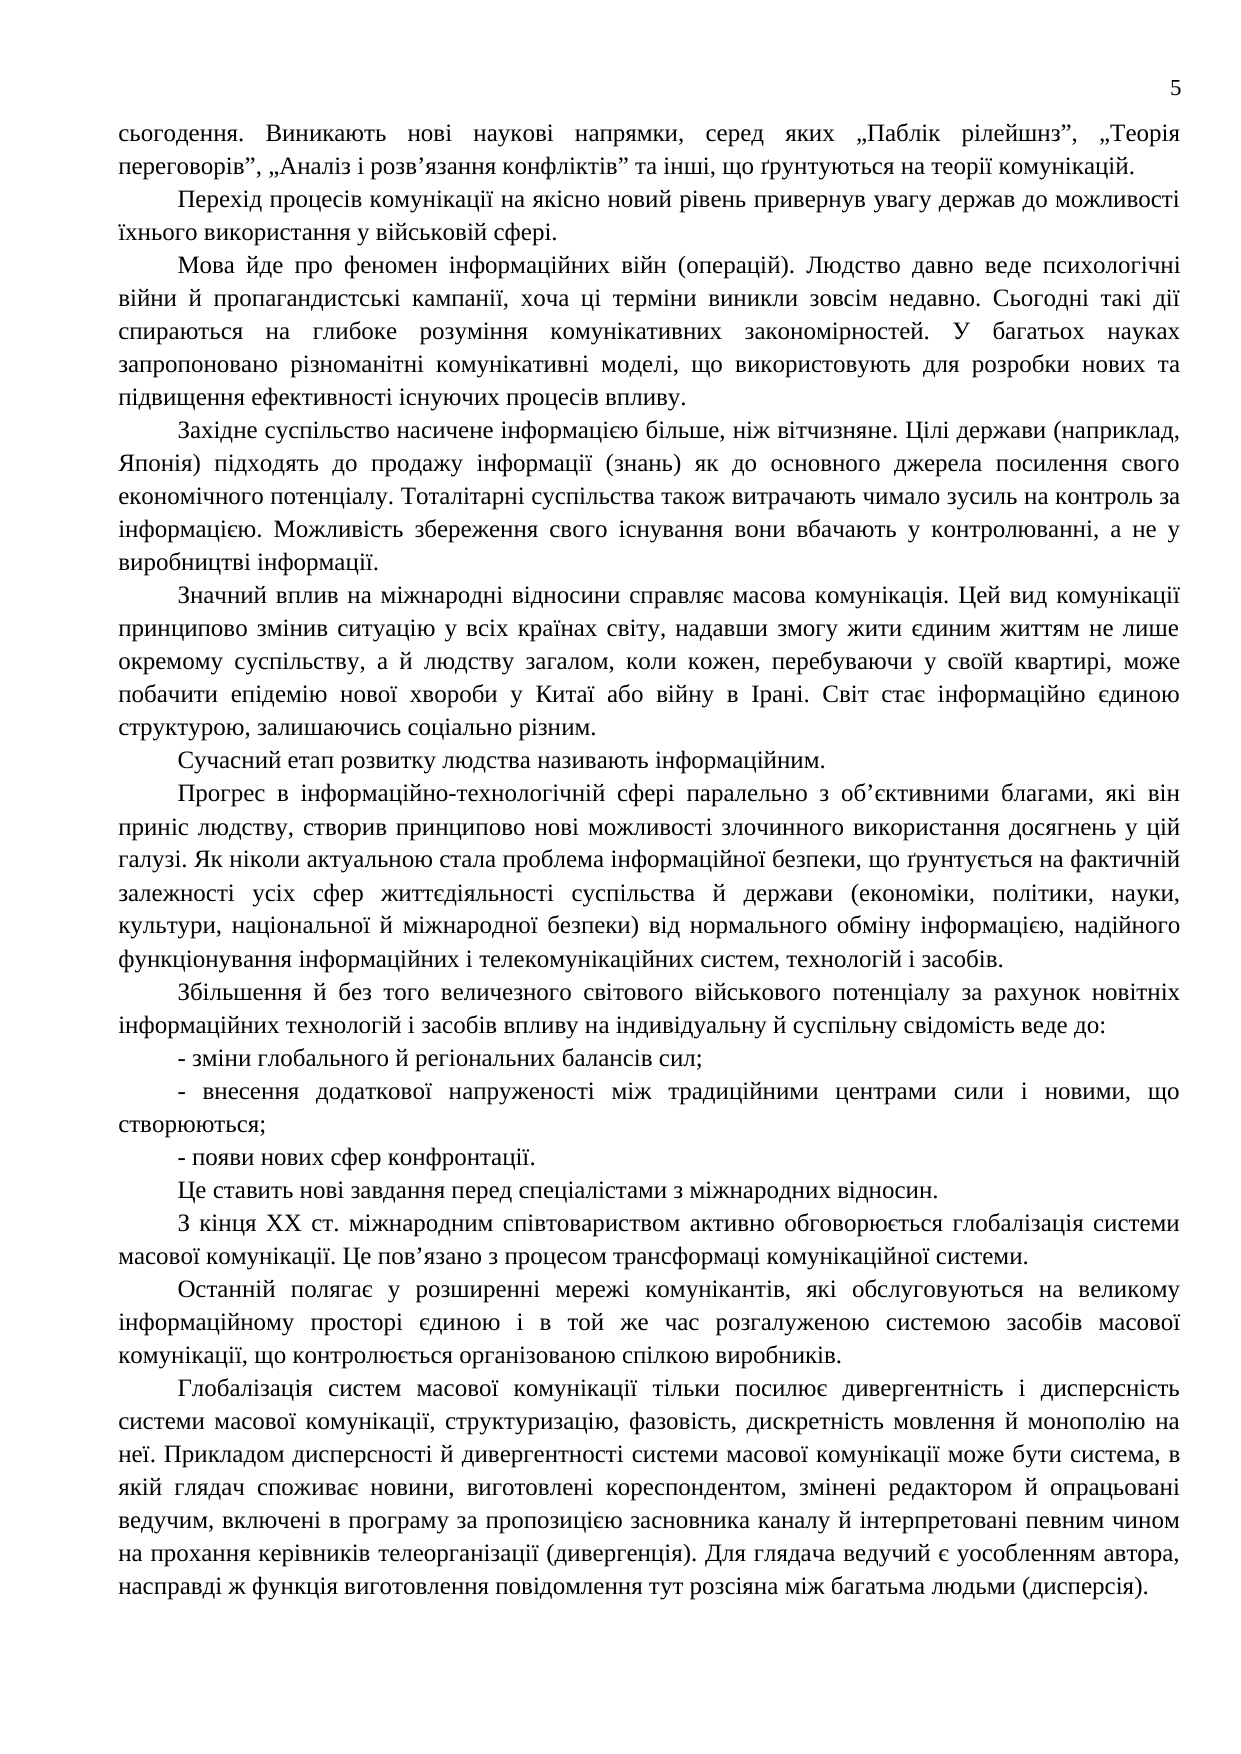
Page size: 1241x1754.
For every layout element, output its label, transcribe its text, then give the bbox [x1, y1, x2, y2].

text З кінця XX ст. міжнародним співтовариством активно обговорюється глобалізація системи масової комунікації. Це пов’язано з процесом трансформаці комунікаційної системи. [118, 1208, 1181, 1269]
text Глобалізація систем масової комунікації тільки посилює дивергентність і дисперсність системи масової комунікації, структуризацію, фазовість, дискретність мовлення й монополію на неї. Прикладом дисперсності й дивергентності системи масової комунікації може бути система, в якій глядач споживає новини, виготовлені кореспондентом, змінені редактором й опрацьовані ведучим, включені в програму за пропозицією засновника каналу й інтерпретовані певним чином на прохання керівників телеорганізації (дивергенція). Для глядача ведучий є уособленням автора, насправді ж функція виготовлення повідомлення тут розсіяна між багатьма людьми (дисперсія). [118, 1373, 1181, 1600]
text Значний вплив на міжнародні відносини справляє масова комунікація. Цей вид комунікації принципово змінив ситуацію у всіх країнах світу, надавши змогу жити єдиним життям не лише окремому суспільству, а й людству загалом, коли кожен, перебуваючи у своїй квартирі, може побачити епідемію нової хвороби у Китаї або війну в Ірані. Світ стає інформаційно єдиною структурою, залишаючись соціально різним. [118, 580, 1181, 741]
text Перехід процесів комунікації на якісно новий рівень привернув увагу держав до можливості їхнього використання у військовій сфері. [118, 184, 1181, 246]
text Прогрес в інформаційно-технологічній сфері паралельно з об’єктивними благами, які він приніс людству, створив принципово нові можливості злочинного використання досягнень у цій галузі. Як ніколи актуальною стала проблема інформаційної безпеки, що ґрунтується на фактичній залежності усіх сфер життєдіяльності суспільства й держави (економіки, політики, науки, культури, національної й міжнародної безпеки) від нормального обміну інформацією, надійного функціонування інформаційних і телекомунікаційних систем, технологій і засобів. [118, 778, 1181, 972]
text - внесення додаткової напруженості між традиційними центрами сили і новими, що створюються; [118, 1076, 1181, 1137]
text - зміни глобального й регіональних балансів сил; [118, 1043, 1181, 1071]
text - появи нових сфер конфронтації. [118, 1142, 1181, 1171]
text Збільшення й без того величезного світового військового потенціалу за рахунок новітніх інформаційних технологій і засобів впливу на індивідуальну й суспільну свідомість веде до: [118, 977, 1181, 1038]
text Це ставить нові завдання перед спеціалістами з міжнародних відносин. [118, 1175, 1181, 1203]
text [118, 118, 1181, 180]
text Останній полягає у розширенні мережі комунікантів, які обслуговуються на великому інформаційному просторі єдиною і в той же час розгалуженою системою засобів масової комунікації, що контролюється організованою спілкою виробників. [118, 1274, 1181, 1369]
text Мова йде про феномен інформаційних війн (операцій). Людство давно веде психологічні війни й пропагандистські кампанії, хоча ці терміни виникли зовсім недавно. Сьогодні такі дії спираються на глибоке розуміння комунікативних закономірностей. У багатьох науках запропоновано різноманітні комунікативні моделі, що використовують для розробки нових та підвищення ефективності існуючих процесів впливу. [118, 250, 1181, 411]
text Західне суспільство насичене інформацією більше, ніж вітчизняне. Цілі держави (наприклад, Японія) підходять до продажу інформації (знань) як до основного джерела посилення свого економічного потенціалу. Тоталітарні суспільства також витрачають чимало зусиль на контроль за інформацією. Можливість збереження свого існування вони вбачають у контролюванні, а не у виробництві інформації. [118, 415, 1181, 576]
text Сучасний етап розвитку людства називають інформаційним. [118, 746, 1181, 774]
